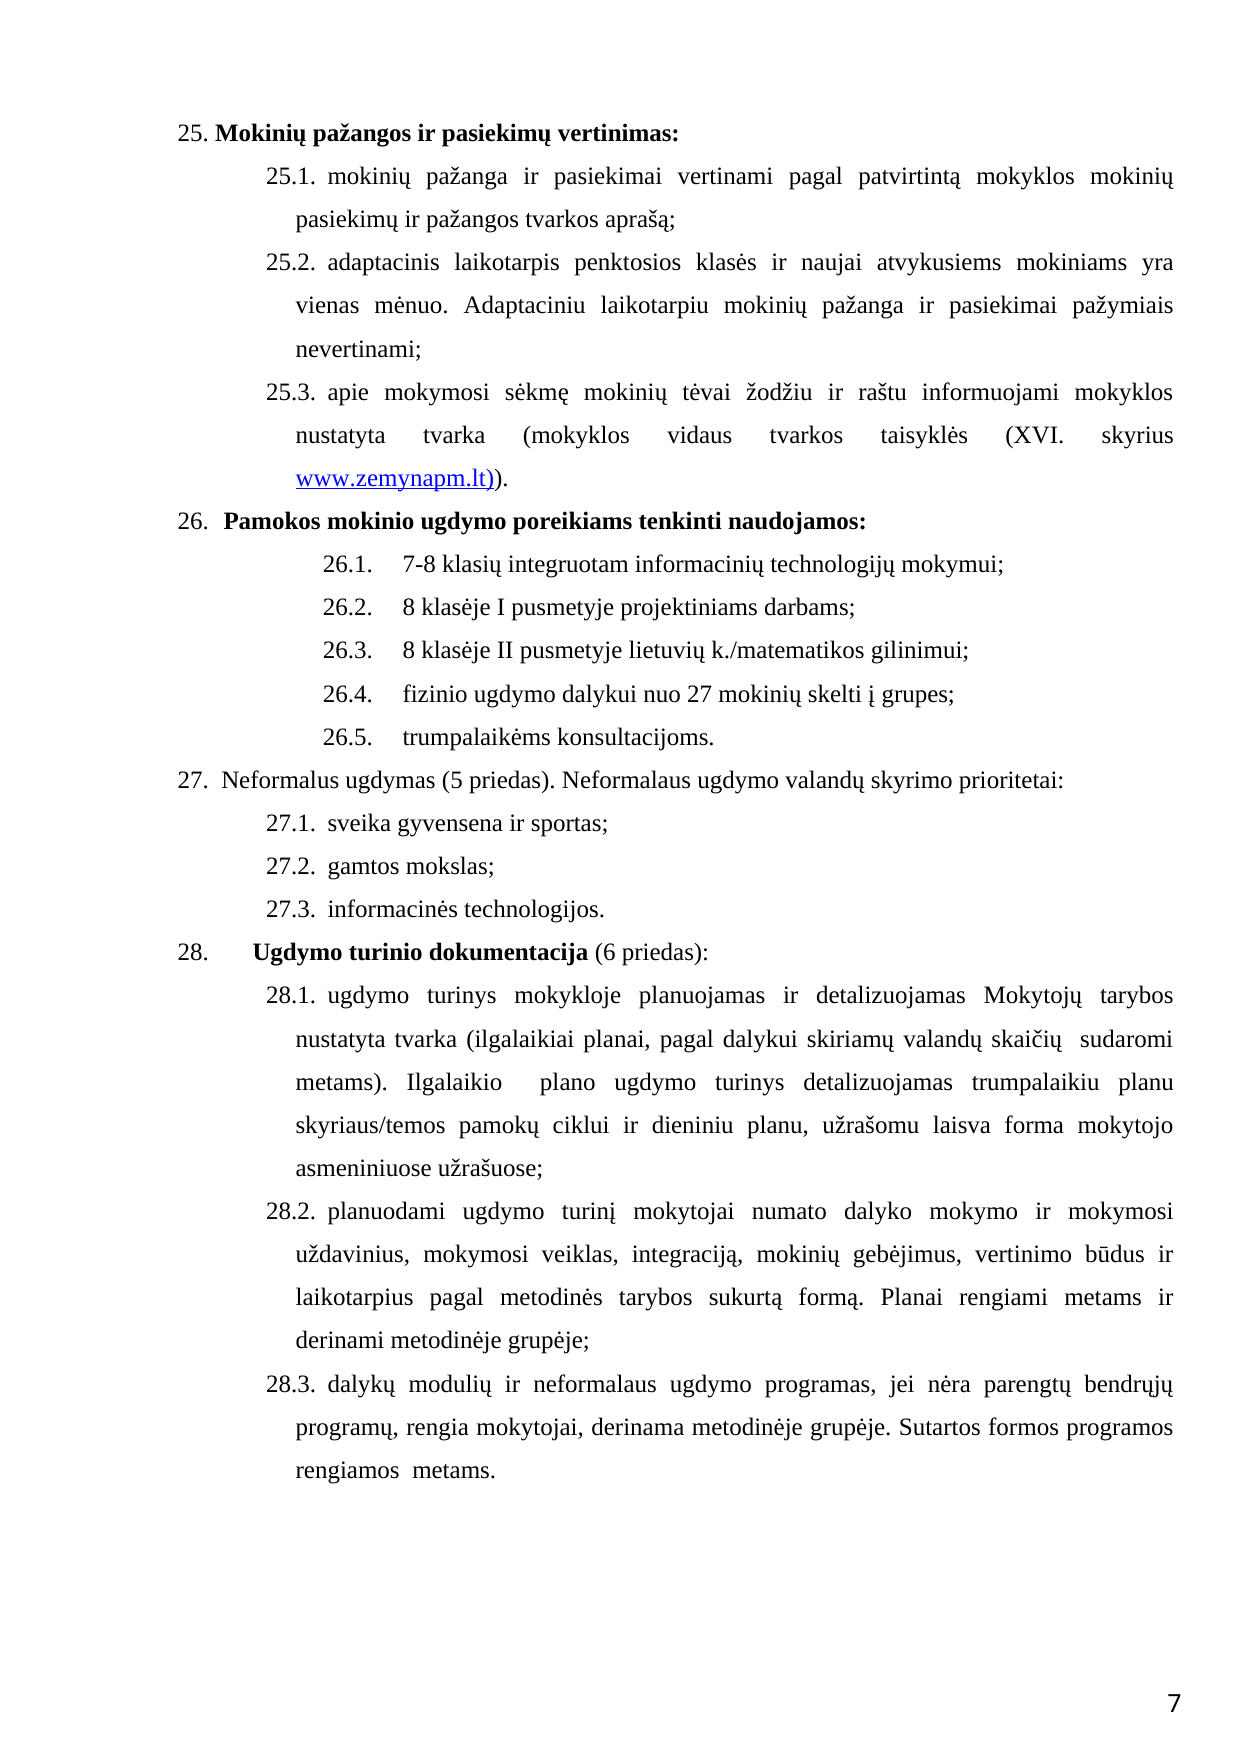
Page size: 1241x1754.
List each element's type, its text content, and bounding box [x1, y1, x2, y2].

list trumpalaikėms konsultacijoms. [323, 722, 1174, 751]
list sveika gyvensena ir sportas; [266, 808, 1174, 837]
list Ugdymo turinio dokumentacija (6 priedas): [177, 937, 1174, 966]
list ugdymo turinys mokykloje planuojamas ir detalizuojamas Mokytojų tarybos nustatyta tvarka (ilgalaikiai planai, pagal dalykui skiriamų valandų skaičių sudaromi metams). Ilgalaikio plano ugdymo turinys detalizuojamas trumpalaikiu planu skyriaus/temos pamokų ciklui ir dieniniu planu, užrašomu laisva forma mokytojo asmeniniuose užrašuose; [266, 981, 1174, 1182]
list mokinių pažanga ir pasiekimai vertinami pagal patvirtintą mokyklos mokinių pasiekimų ir pažangos tvarkos aprašą; [266, 161, 1174, 233]
list 8 klasėje II pusmetyje lietuvių k./matematikos gilinimui; [323, 636, 1174, 664]
list Mokinių pažangos ir pasiekimų vertinimas: [177, 118, 1174, 147]
list informacinės technologijos. [266, 894, 1174, 923]
list dalykų modulių ir neformalaus ugdymo programas, jei nėra parengtų bendrųjų programų, rengia mokytojai, derinama metodinėje grupėje. Sutartos formos programos rengiamos metams. [266, 1369, 1174, 1484]
list Pamokos mokinio ugdymo poreikiams tenkinti naudojamos: [177, 506, 1174, 535]
list 7-8 klasių integruotam informacinių technologijų mokymui; [323, 549, 1174, 578]
list adaptacinis laikotarpis penktosios klasės ir naujai atvykusiems mokiniams yra vienas mėnuo. Adaptaciniu laikotarpiu mokinių pažanga ir pasiekimai pažymiais nevertinami; [266, 247, 1174, 362]
list Neformalus ugdymas (5 priedas). Neformalaus ugdymo valandų skyrimo prioritetai: [177, 765, 1174, 794]
list apie mokymosi sėkmę mokinių tėvai žodžiu ir raštu informuojami mokyklos nustatyta tvarka (mokyklos vidaus tvarkos taisyklės (XVI. skyrius www.zemynapm.lt)). [266, 377, 1174, 492]
list gamtos mokslas; [266, 851, 1174, 880]
list planuodami ugdymo turinį mokytojai numato dalyko mokymo ir mokymosi uždavinius, mokymosi veiklas, integraciją, mokinių gebėjimus, vertinimo būdus ir laikotarpius pagal metodinės tarybos sukurtą formą. Planai rengiami metams ir derinami metodinėje grupėje; [266, 1196, 1174, 1354]
list fizinio ugdymo dalykui nuo 27 mokinių skelti į grupes; [323, 679, 1174, 707]
list 8 klasėje I pusmetyje projektiniams darbams; [323, 592, 1174, 621]
